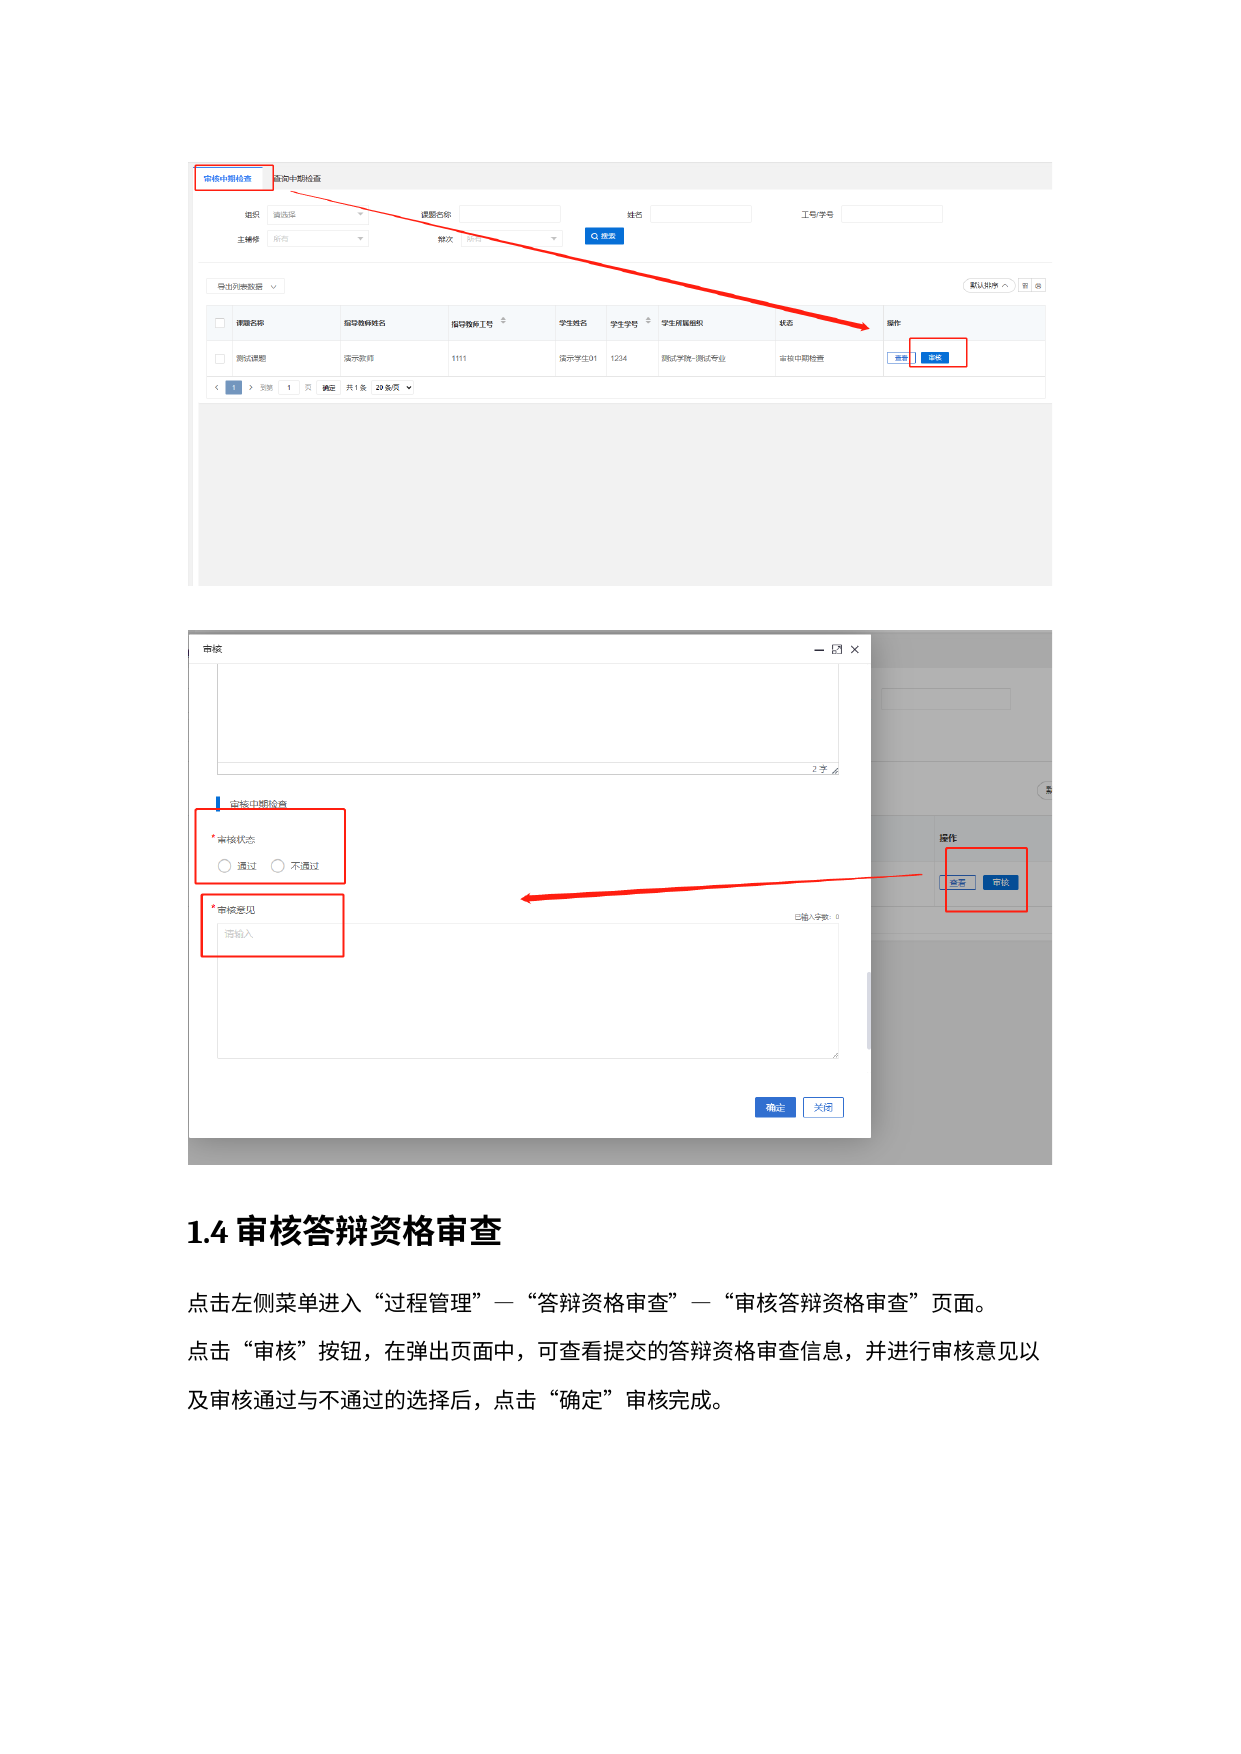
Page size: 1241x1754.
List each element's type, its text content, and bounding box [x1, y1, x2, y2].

subtitle 1.4审核答辩资格审查 [187, 1196, 1053, 1261]
text 点击左侧菜单进入“过程管理”—“答辩资格审查”—“审核答辩资格审查”页面。 [187, 1285, 1053, 1318]
picture [188, 630, 1053, 1165]
text 点击“审核”按钮，在弹出页面中，可查看提交的答辩资格审查信息，并进行审核意见以及审核通过与不通过的选择后，点击“确定”审核完成。 [187, 1333, 1053, 1415]
picture [188, 162, 1053, 586]
